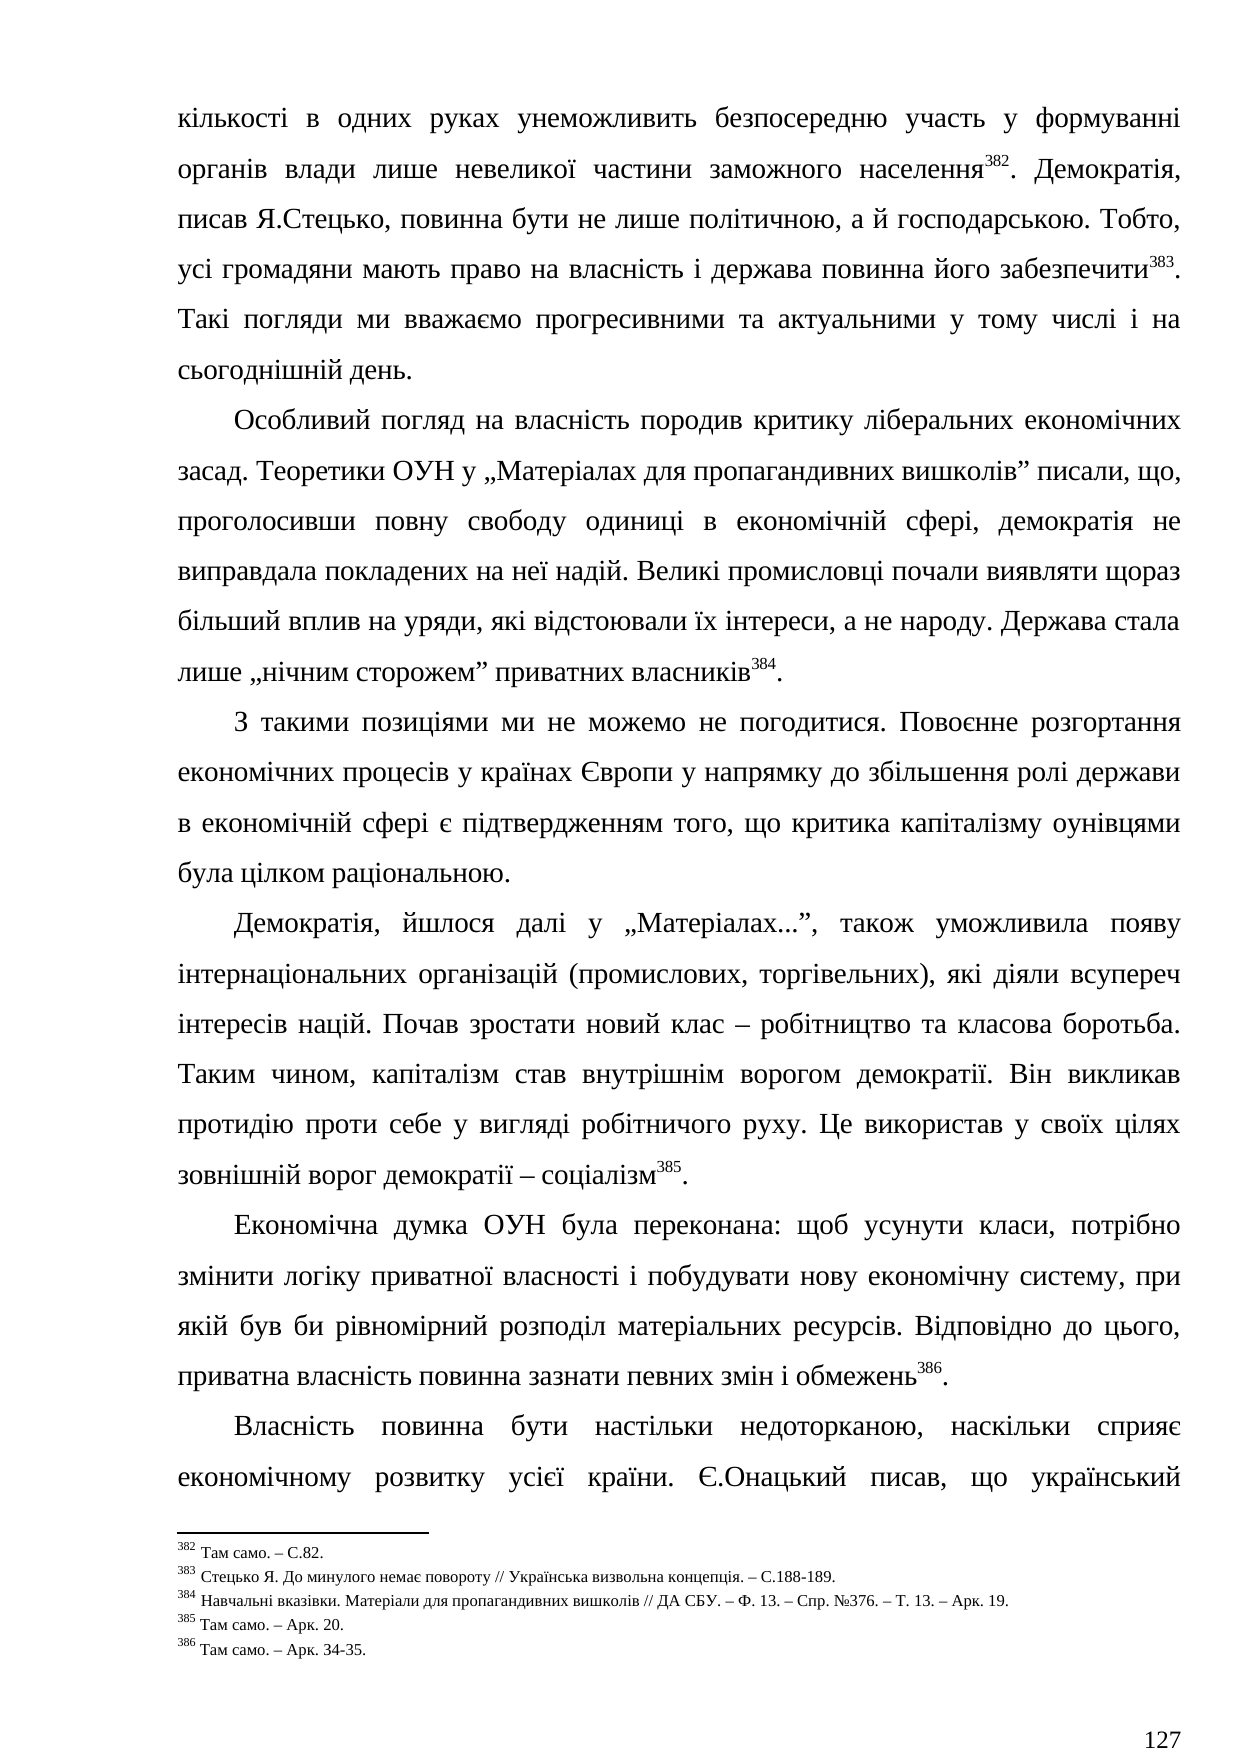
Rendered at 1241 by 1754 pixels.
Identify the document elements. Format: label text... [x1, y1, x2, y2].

text З такими позиціями ми не можемо не погодитися. Повоєнне розгортання економічних процесів у країнах Європи у напрямку до збільшення ролі держави в економічній сфері є підтвердженням того, що критика капіталізму оунівцями була цілком раціональною. [177, 704, 1181, 889]
text Економічна думка ОУН була переконана: щоб усунути класи, потрібно змінити логіку приватної власності і побудувати нову економічну систему, при якій був би рівномірний розподіл матеріальних ресурсів. Відповідно до цього, приватна власність повинна зазнати певних змін і обмежень. [177, 1207, 1181, 1392]
text Особливий погляд на власність породив критику ліберальних економічних засад. Теоретики ОУН у „Матеріалах для пропагандивних вишколів” писали, що, проголосивши повну свободу одиниці в економічній сфері, демократія не виправдала покладених на неї надій. Великі промисловці почали виявляти щораз більший вплив на уряди, які відстоювали їх інтереси, а не народу. Держава стала лише „нічним сторожем” приватних власників. [177, 402, 1181, 687]
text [177, 100, 1181, 386]
text Демократія, йшлося далі у „Матеріалах...”, також уможливила появу інтернаціональних організацій (промислових, торгівельних), які діяли всупереч інтересів націй. Почав зростати новий клас – робітництво та класова боротьба. Таким чином, капіталізм став внутрішнім ворогом демократії. Він викликав протидію проти себе у вигляді робітничого руху. Це використав у своїх цілях зовнішній ворог демократії – соціалізм. [177, 905, 1181, 1191]
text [177, 1408, 1181, 1492]
